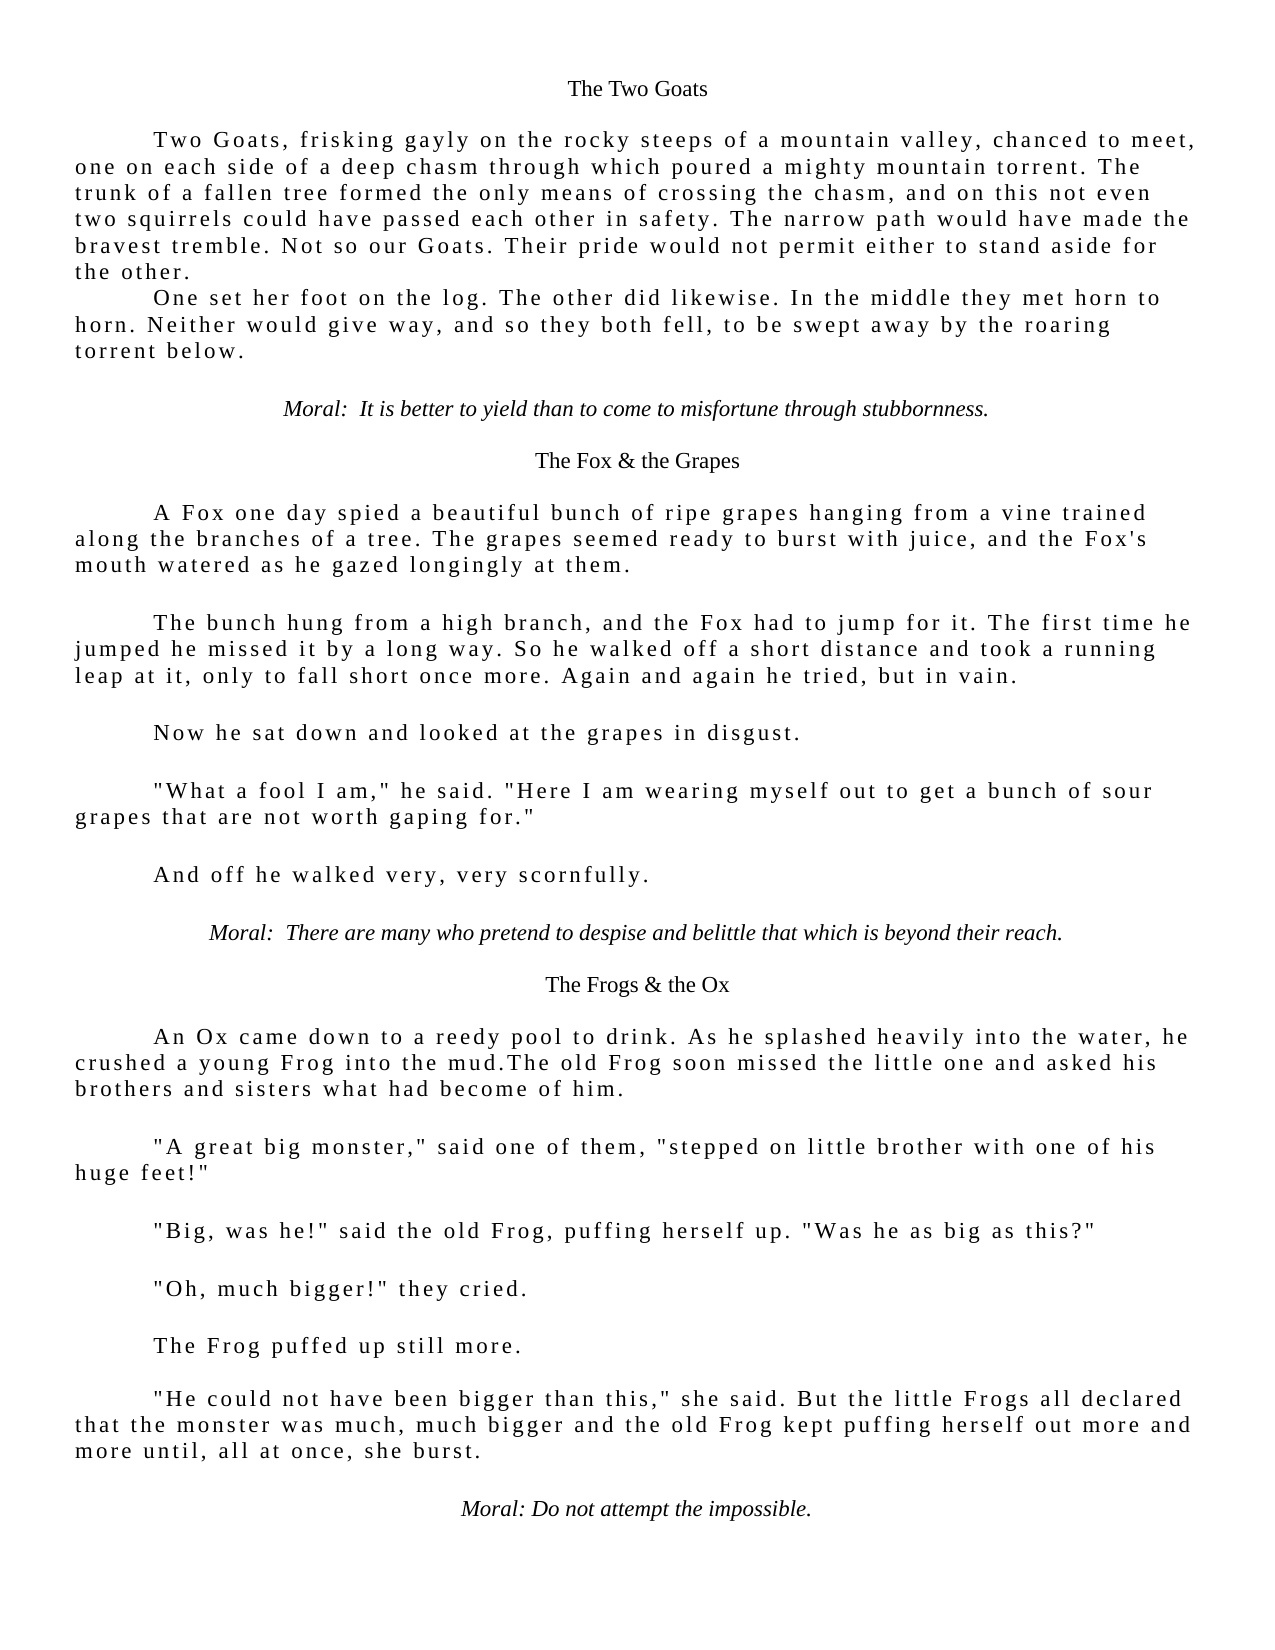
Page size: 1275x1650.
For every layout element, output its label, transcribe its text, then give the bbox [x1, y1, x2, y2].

text "He could not have been bigger than this," she said. But the little Frogs all declared that the monster was much, much bigger and the old Frog kept puffing herself out more and more until, all at once, she burst. [75, 1385, 1200, 1464]
text An Ox came down to a reedy pool to drink. As he splashed heavily into the water, he crushed a young Frog into the mud.The old Frog soon missed the little one and asked his brothers and sisters what had become of him. [75, 1023, 1200, 1102]
text "What a fool I am," he said. "Here I am wearing myself out to get a bunch of sour grapes that are not worth gaping for." [75, 777, 1200, 830]
text A Fox one day spied a beautiful bunch of ripe grapes hanging from a vine trained along the branches of a tree. The grapes seemed ready to burst with juice, and the Fox's mouth watered as he gazed longingly at them. [75, 499, 1200, 578]
text The Frog puffed up still more. [75, 1332, 1200, 1358]
text The Two Goats [75, 75, 1200, 101]
text Now he sat down and looked at the grapes in disgust. [75, 719, 1200, 746]
text And off he walked very, very scornfully. [75, 861, 1200, 887]
text The bunch hung from a high branch, and the Fox had to jump for it. The first time he jumped he missed it by a long way. So he walked off a short distance and took a running leap at it, only to fall short once more. Again and again he tried, but in vain. [75, 609, 1200, 688]
text The Fox & the Grapes [75, 447, 1200, 474]
text "Big, was he!" said the old Frog, puffing herself up. "Was he as big as this?" [75, 1217, 1200, 1243]
text Moral: It is better to yield than to come to misfortune through stubbornness. [75, 395, 1200, 421]
text "A great big monster," said one of them, "stepped on little brother with one of his huge feet!" [75, 1133, 1200, 1186]
text Moral: There are many who pretend to despise and belittle that which is beyond their reach. [75, 919, 1200, 945]
text One set her foot on the log. The other did likewise. In the middle they met horn to horn. Neither would give way, and so they both fell, to be swept away by the roaring torrent below. [75, 284, 1200, 363]
text Moral: Do not attempt the impossible. [75, 1495, 1200, 1522]
text "Oh, much bigger!" they cried. [75, 1274, 1200, 1301]
text Two Goats, frisking gayly on the rocky steeps of a mountain valley, chanced to meet, one on each side of a deep chasm through which poured a mighty mountain torrent. The trunk of a fallen tree formed the only means of crossing the chasm, and on this not even two squirrels could have passed each other in safety. The narrow path would have made the bravest tremble. Not so our Goats. Their pride would not permit either to stand aside for the other. [75, 126, 1200, 284]
text The Frogs & the Ox [75, 971, 1200, 998]
